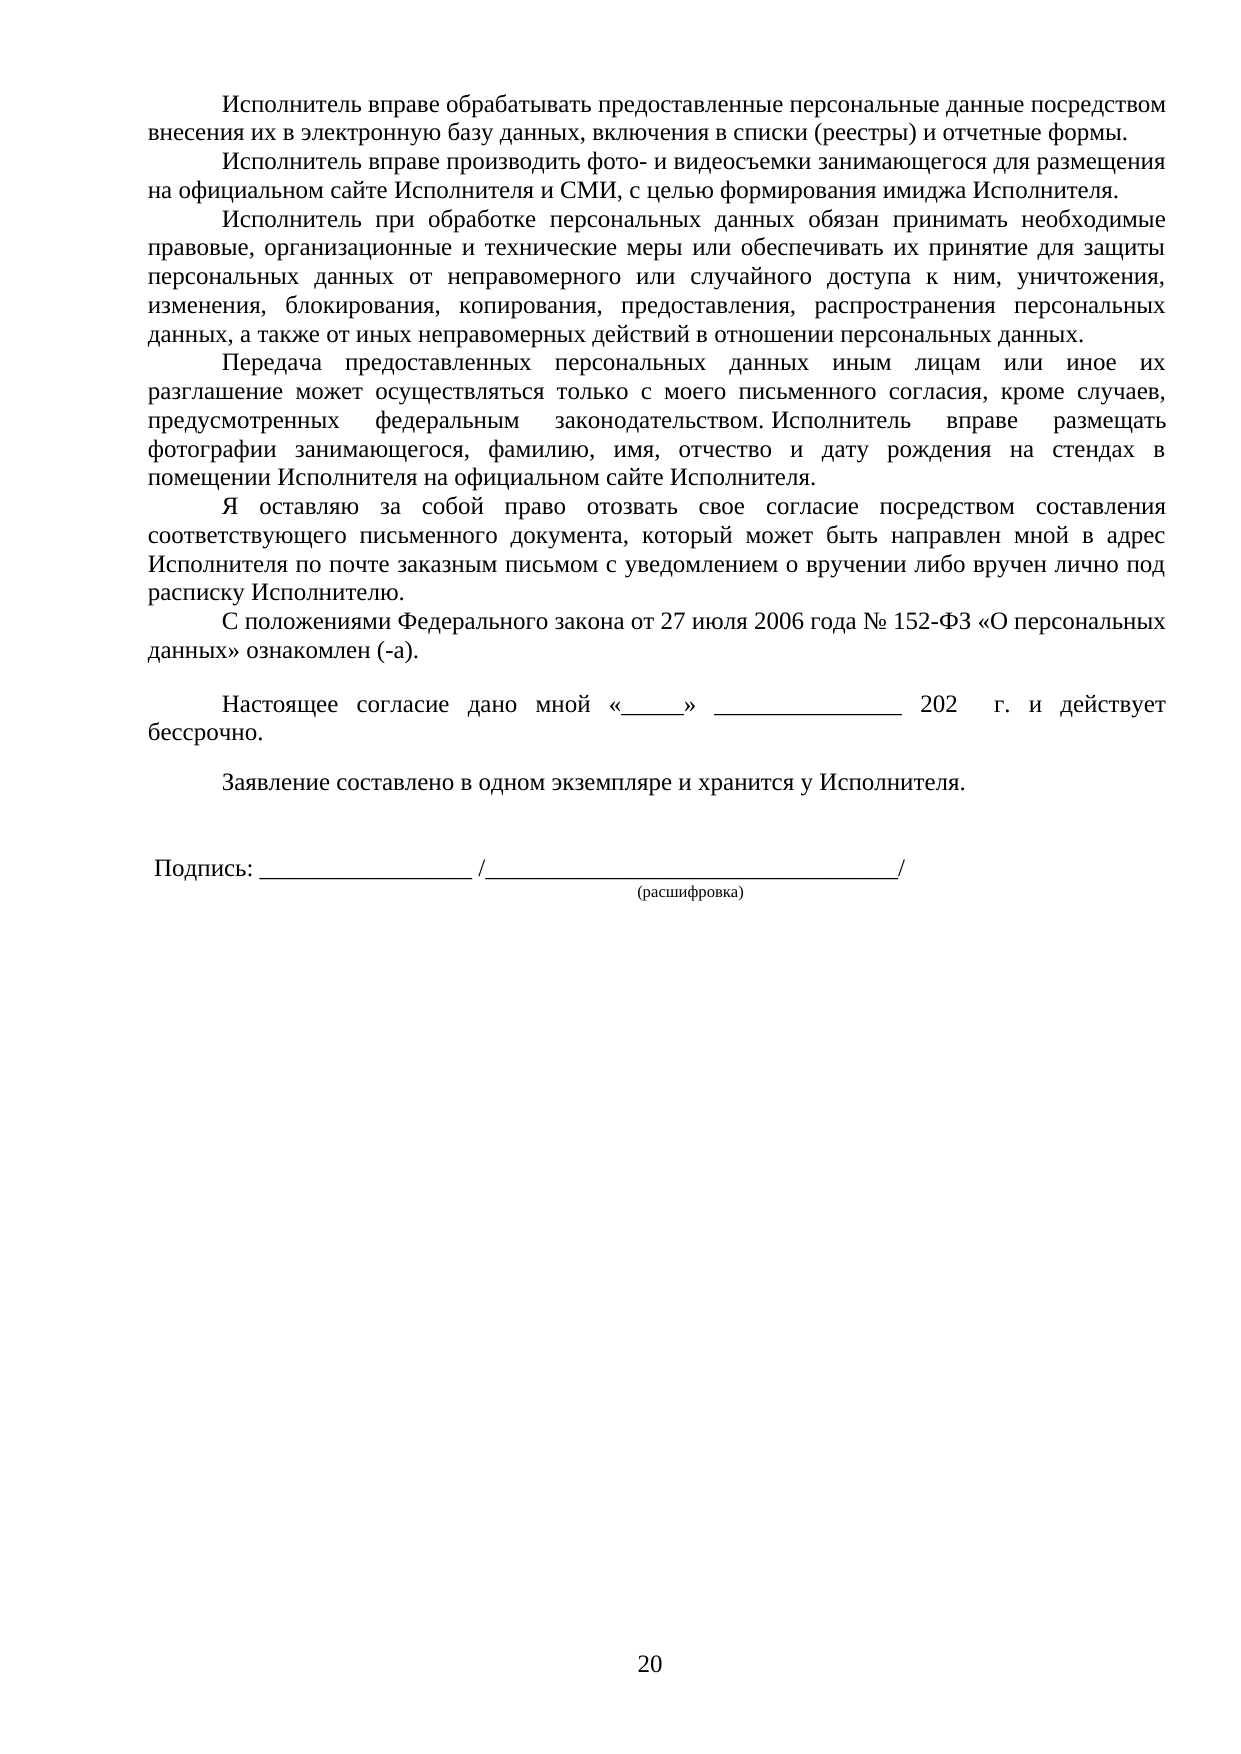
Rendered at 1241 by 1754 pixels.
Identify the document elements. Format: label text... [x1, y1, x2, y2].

list Настоящее согласие дано мной «_____» _______________ 202 г. и действует бессрочно. [148, 689, 1167, 746]
text Исполнитель при обработке персональных данных обязан принимать необходимые правовые, организационные и технические меры или обеспечивать их принятие для защиты персональных данных от неправомерного или случайного доступа к ним, уничтожения, изменения, блокирования, копирования, предоставления, распространения персональных данных, а также от иных неправомерных действий в отношении персональных данных. [148, 204, 1167, 347]
list С положениями Федерального закона от 27 июля 2006 года № 152-ФЗ «О персональных данных» ознакомлен (-а). [148, 606, 1166, 664]
text Я оставляю за собой право отозвать свое согласие посредством составления соответствующего письменного документа, который может быть направлен мной в адрес Исполнителя по почте заказным письмом с уведомлением о вручении либо вручен лично под расписку Исполнителю. [148, 491, 1167, 606]
text Заявление составлено в одном экземпляре и хранится у Исполнителя. [148, 767, 1167, 796]
text Исполнитель вправе обрабатывать предоставленные персональные данные посредством внесения их в электронную базу данных, включения в списки (реестры) и отчетные формы. [148, 89, 1167, 146]
text Подпись: _________________ /_________________________________/ [148, 853, 1167, 882]
text Передача предоставленных персональных данных иным лицам или иное их разглашение может осуществляться только с моего письменного согласия, кроме случаев, предусмотренных федеральным законодательством. Исполнитель вправе размещать фотографии занимающегося, фамилию, имя, отчество и дату рождения на стендах в помещении Исполнителя на официальном сайте Исполнителя. [148, 347, 1167, 491]
text Исполнитель вправе производить фото- и видеосъемки занимающегося для размещения на официальном сайте Исполнителя и СМИ, с целью формирования имиджа Исполнителя. [148, 146, 1167, 204]
text (расшифровка) [148, 882, 1167, 901]
